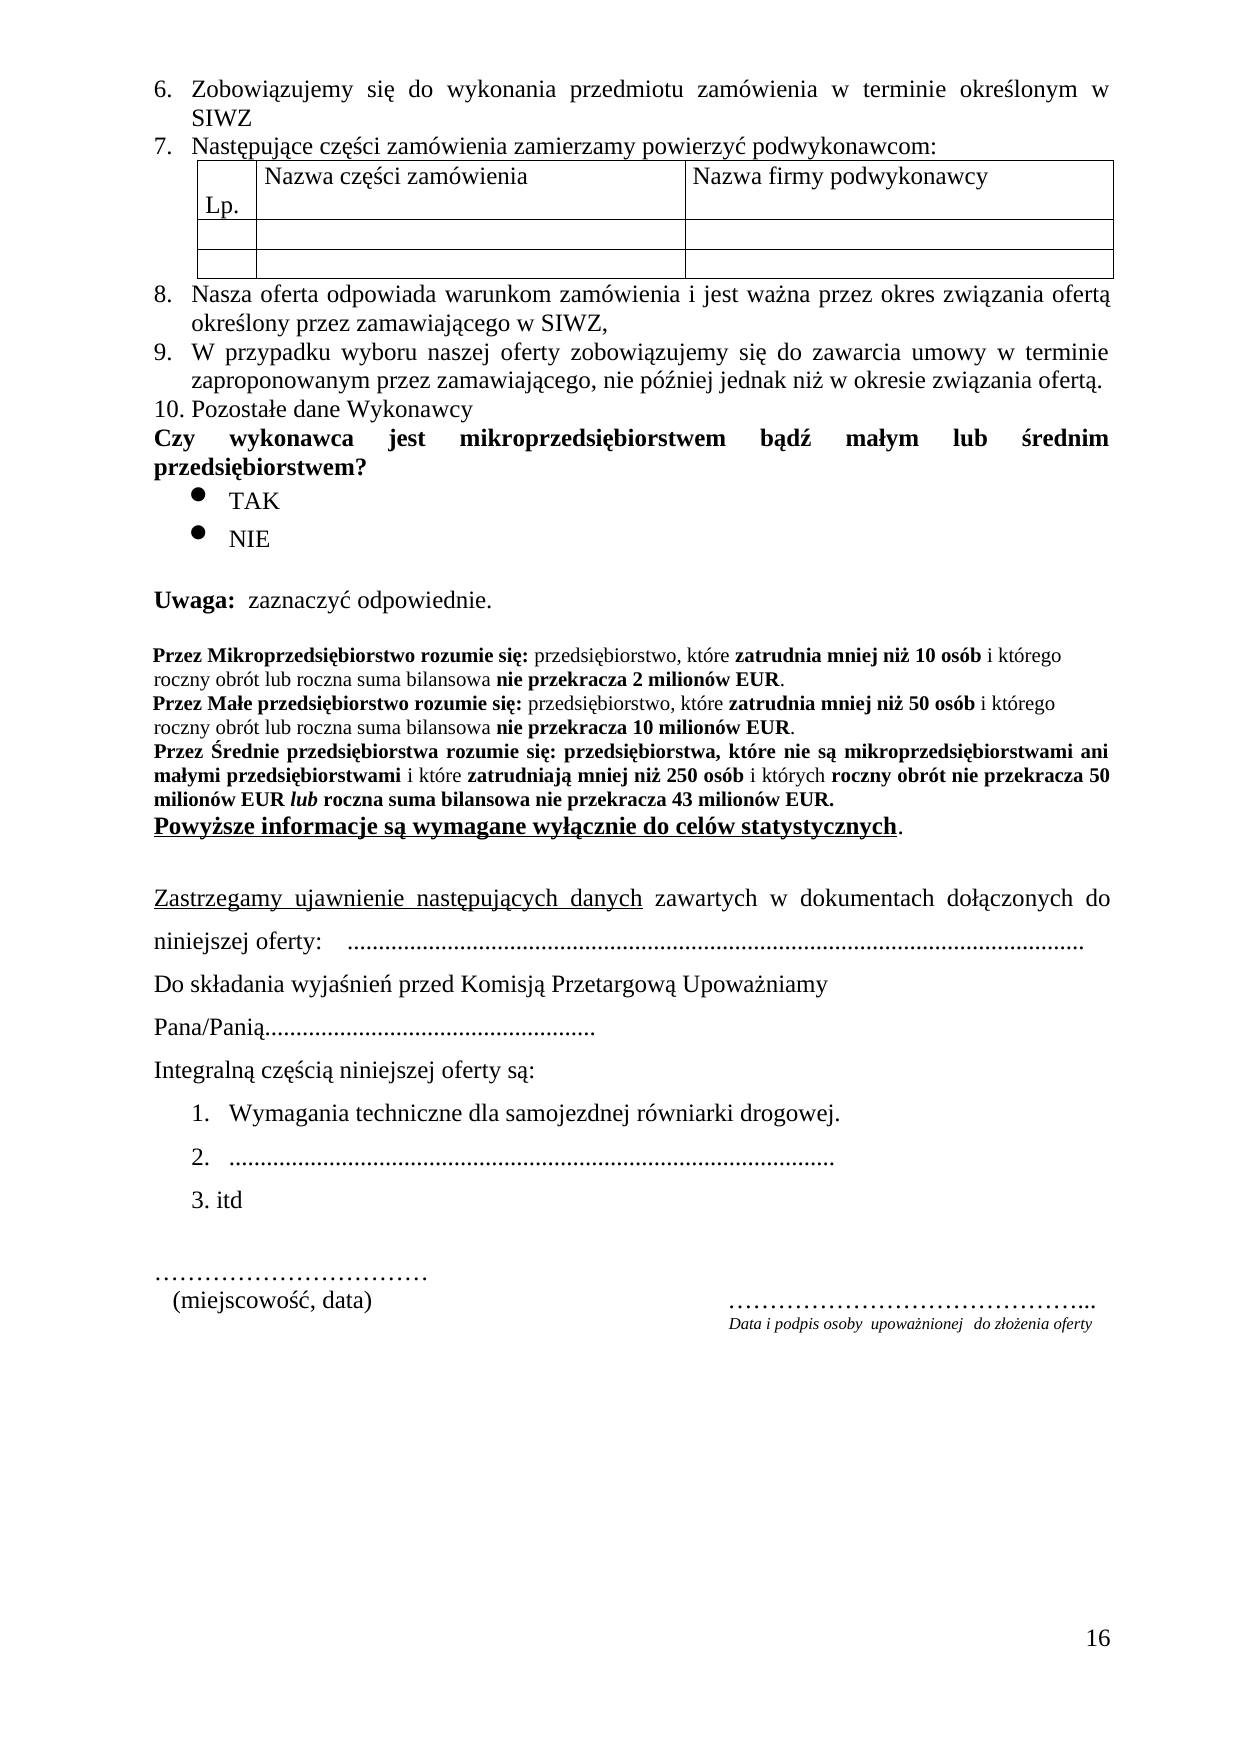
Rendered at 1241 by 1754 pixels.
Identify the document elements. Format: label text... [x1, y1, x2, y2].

text Powyższe informacje są wymagane wyłącznie do celów statystycznych. [153, 811, 1110, 840]
table_header Nazwa firmy podwykonawcy [686, 161, 1113, 219]
list Następujące części zamówienia zamierzamy powierzyć podwykonawcom: [153, 131, 1110, 160]
text Przez Małe przedsiębiorstwo rozumie się: przedsiębiorstwo, które zatrudnia mniej niż 50 osób i którego roczny obrót lub roczna suma bilansowa nie przekracza 10 milionów EUR. [152, 691, 1110, 739]
table_header Lp. [198, 161, 256, 219]
table_cell [686, 250, 1113, 278]
list Pozostałe dane Wykonawcy [153, 394, 1110, 423]
list W przypadku wyboru naszej oferty zobowiązujemy się do zawarcia umowy w terminie zaproponowanym przez zamawiającego, nie później jednak niż w okresie związania ofertą. [153, 337, 1110, 394]
list TAK [191, 481, 1110, 518]
text Integralną częścią niniejszej oferty są: [153, 1055, 1110, 1084]
text 3. itd [191, 1185, 1110, 1213]
text Czy wykonawca jest mikroprzedsiębiorstwem bądź małym lub średnim przedsiębiorstwem? [153, 423, 1110, 481]
table_cell [198, 250, 256, 278]
table_header Nazwa części zamówienia [257, 161, 685, 219]
text (miejscowość, data) ……………………………………... [153, 1285, 1110, 1314]
list Zobowiązujemy się do wykonania przedmiotu zamówienia w terminie określonym w SIWZ [153, 74, 1110, 131]
list Wymagania techniczne dla samojezdnej równiarki drogowej. [191, 1098, 1110, 1127]
list NIE [191, 518, 1110, 556]
text Przez Średnie przedsiębiorstwa rozumie się: przedsiębiorstwa, które nie są mikroprzedsiębiorstwami ani małymi przedsiębiorstwami i które zatrudniają mniej niż 250 osób i których roczny obrót nie przekracza 50 milionów EUR lub roczna suma bilansowa nie przekracza 43 milionów EUR. [153, 739, 1110, 811]
text …………………………… [153, 1257, 1110, 1285]
list ................................................................................................. [191, 1142, 1110, 1170]
text Data i podpis osoby upoważnionej do złożenia oferty [153, 1314, 1110, 1333]
list Nasza oferta odpowiada warunkom zamówienia i jest ważna przez okres związania ofertą określony przez zamawiającego w SIWZ, [153, 279, 1110, 337]
table_cell [198, 220, 256, 248]
text Uwaga: zaznaczyć odpowiednie. [153, 585, 1110, 614]
table_cell [257, 250, 685, 278]
text Do składania wyjaśnień przed Komisją Przetargową Upoważniamy Pana/Panią..................................................... [153, 969, 1110, 1041]
text Przez Mikroprzedsiębiorstwo rozumie się: przedsiębiorstwo, które zatrudnia mniej niż 10 osób i którego roczny obrót lub roczna suma bilansowa nie przekracza 2 milionów EUR. [152, 643, 1110, 691]
text Zastrzegamy ujawnienie następujących danych zawartych w dokumentach dołączonych do niniejszej oferty: ...................................................................................................................... [153, 883, 1110, 955]
table_cell [686, 220, 1113, 248]
table_cell [257, 220, 685, 248]
